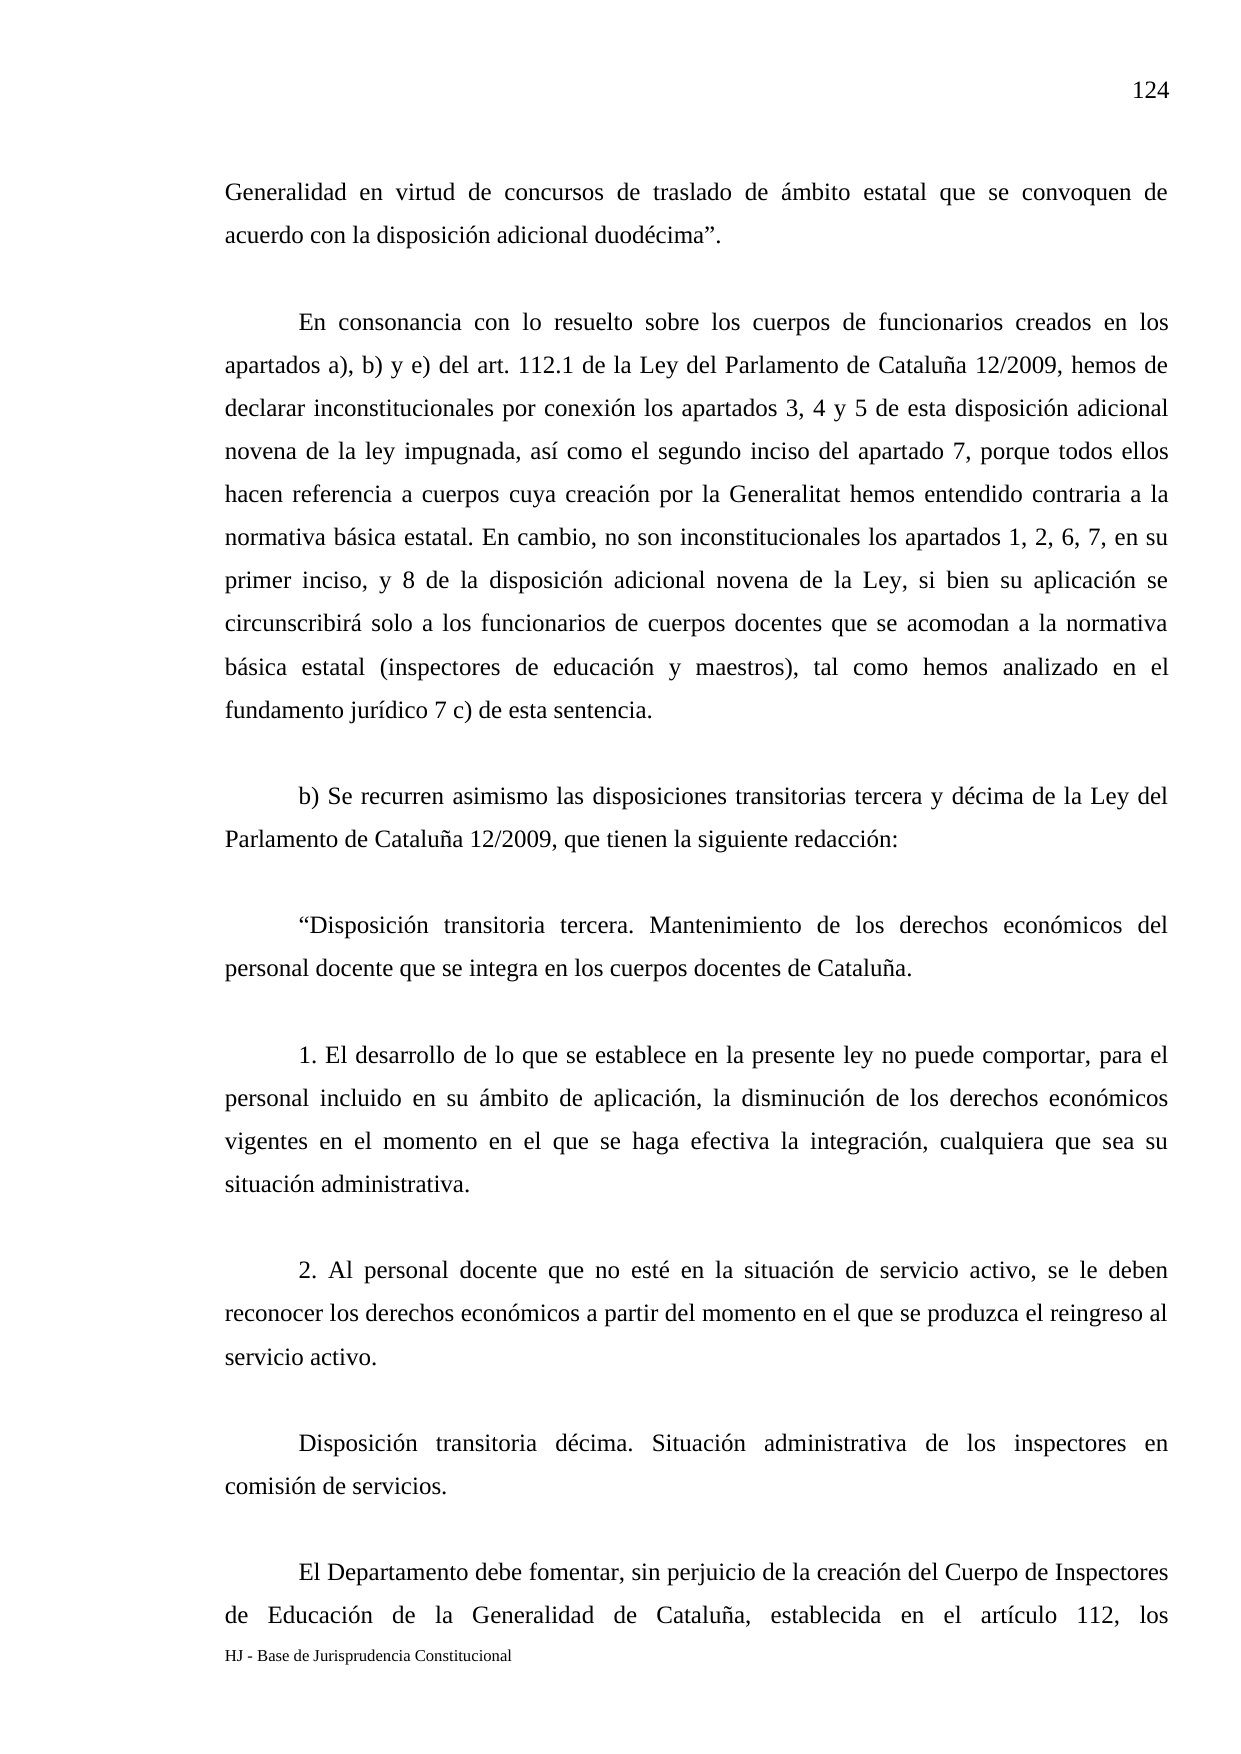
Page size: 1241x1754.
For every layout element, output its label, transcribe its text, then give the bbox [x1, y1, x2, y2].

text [224, 1557, 1169, 1629]
text En consonancia con lo resuelto sobre los cuerpos de funcionarios creados en los apartados a), b) y e) del art. 112.1 de la Ley del Parlamento de Cataluña 12/2009, hemos de declarar inconstitucionales por conexión los apartados 3, 4 y 5 de esta disposición adicional novena de la ley impugnada, así como el segundo inciso del apartado 7, porque todos ellos hacen referencia a cuerpos cuya creación por la Generalitat hemos entendido contraria a la normativa básica estatal. En cambio, no son inconstitucionales los apartados 1, 2, 6, 7, en su primer inciso, y 8 de la disposición adicional novena de la Ley, si bien su aplicación se circunscribirá solo a los funcionarios de cuerpos docentes que se acomodan a la normativa básica estatal (inspectores de educación y maestros), tal como hemos analizado en el fundamento jurídico 7 c) de esta sentencia. [224, 307, 1169, 723]
text 2. Al personal docente que no esté en la situación de servicio activo, se le deben reconocer los derechos económicos a partir del momento en el que se produzca el reingreso al servicio activo. [224, 1255, 1169, 1370]
text “Disposición transitoria tercera. Mantenimiento de los derechos económicos del personal docente que se integra en los cuerpos docentes de Cataluña. [224, 910, 1169, 982]
text b) Se recurren asimismo las disposiciones transitorias tercera y décima de la Ley del Parlamento de Cataluña 12/2009, que tienen la siguiente redacción: [224, 781, 1169, 853]
text Disposición transitoria décima. Situación administrativa de los inspectores en comisión de servicios. [224, 1428, 1169, 1500]
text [224, 177, 1169, 249]
text 1. El desarrollo de lo que se establece en la presente ley no puede comportar, para el personal incluido en su ámbito de aplicación, la disminución de los derechos económicos vigentes en el momento en el que se haga efectiva la integración, cualquiera que sea su situación administrativa. [224, 1040, 1169, 1198]
